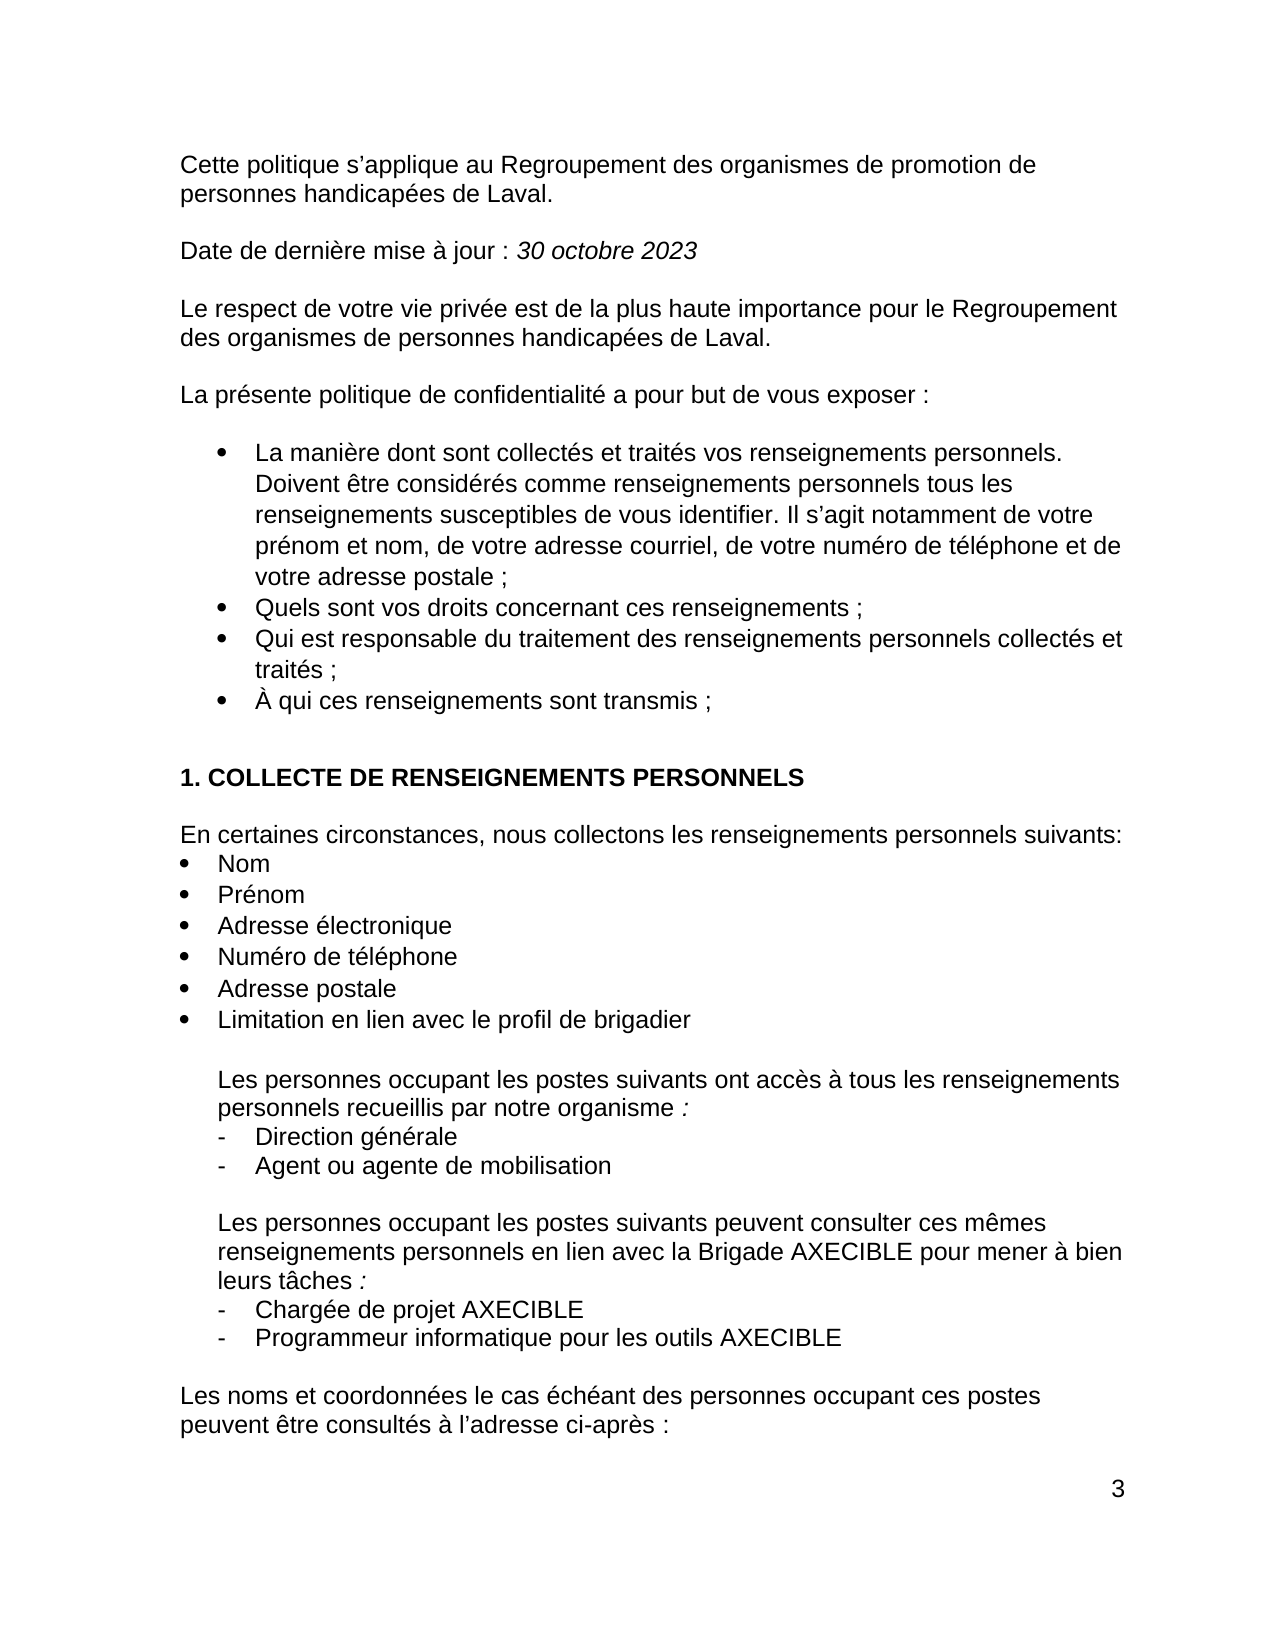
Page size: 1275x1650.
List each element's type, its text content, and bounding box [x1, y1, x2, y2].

text Date de dernière mise à jour : 30 octobre 2023 [180, 236, 1125, 265]
text 1. COLLECTE DE RENSEIGNEMENTS PERSONNELS [180, 763, 1125, 791]
list Quels sont vos droits concernant ces renseignements ; [217, 593, 1125, 622]
list Direction générale [217, 1122, 1125, 1151]
list La manière dont sont collectés et traités vos renseignements personnels. Doivent être considérés comme renseignements personnels tous les renseignements susceptibles de vous identifier. Il s’agit notamment de votre prénom et nom, de votre adresse courriel, de votre numéro de téléphone et de votre adresse postale ; [217, 437, 1125, 591]
text Le respect de votre vie privée est de la plus haute importance pour le Regroupement des organismes de personnes handicapées de Laval. [180, 294, 1125, 351]
list À qui ces renseignements sont transmis ; [217, 686, 1125, 715]
text La présente politique de confidentialité a pour but de vous exposer : [180, 380, 1125, 409]
text Les noms et coordonnées le cas échéant des personnes occupant ces postes peuvent être consultés à l’adresse ci-après : [180, 1381, 1125, 1438]
list Nom [180, 849, 1125, 878]
text En certaines circonstances, nous collectons les renseignements personnels suivants: [180, 820, 1125, 849]
list Chargée de projet AXECIBLE [217, 1294, 1125, 1323]
list Limitation en lien avec le profil de brigadier [180, 1005, 1125, 1033]
list Agent ou agente de mobilisation [217, 1151, 1125, 1179]
list Adresse postale [180, 973, 1125, 1002]
list Les personnes occupant les postes suivants peuvent consulter ces mêmes renseignements personnels en lien avec la Brigade AXECIBLE pour mener à bien leurs tâches : [217, 1208, 1125, 1294]
list Les personnes occupant les postes suivants ont accès à tous les renseignements personnels recueillis par notre organisme : [217, 1064, 1125, 1122]
list Numéro de téléphone [180, 942, 1125, 971]
list Qui est responsable du traitement des renseignements personnels collectés et traités ; [217, 624, 1125, 684]
list Prénom [180, 880, 1125, 909]
list Adresse électronique [180, 911, 1125, 940]
list Programmeur informatique pour les outils AXECIBLE [217, 1323, 1125, 1352]
text Cette politique s’applique au Regroupement des organismes de promotion de personnes handicapées de Laval. [180, 150, 1125, 207]
